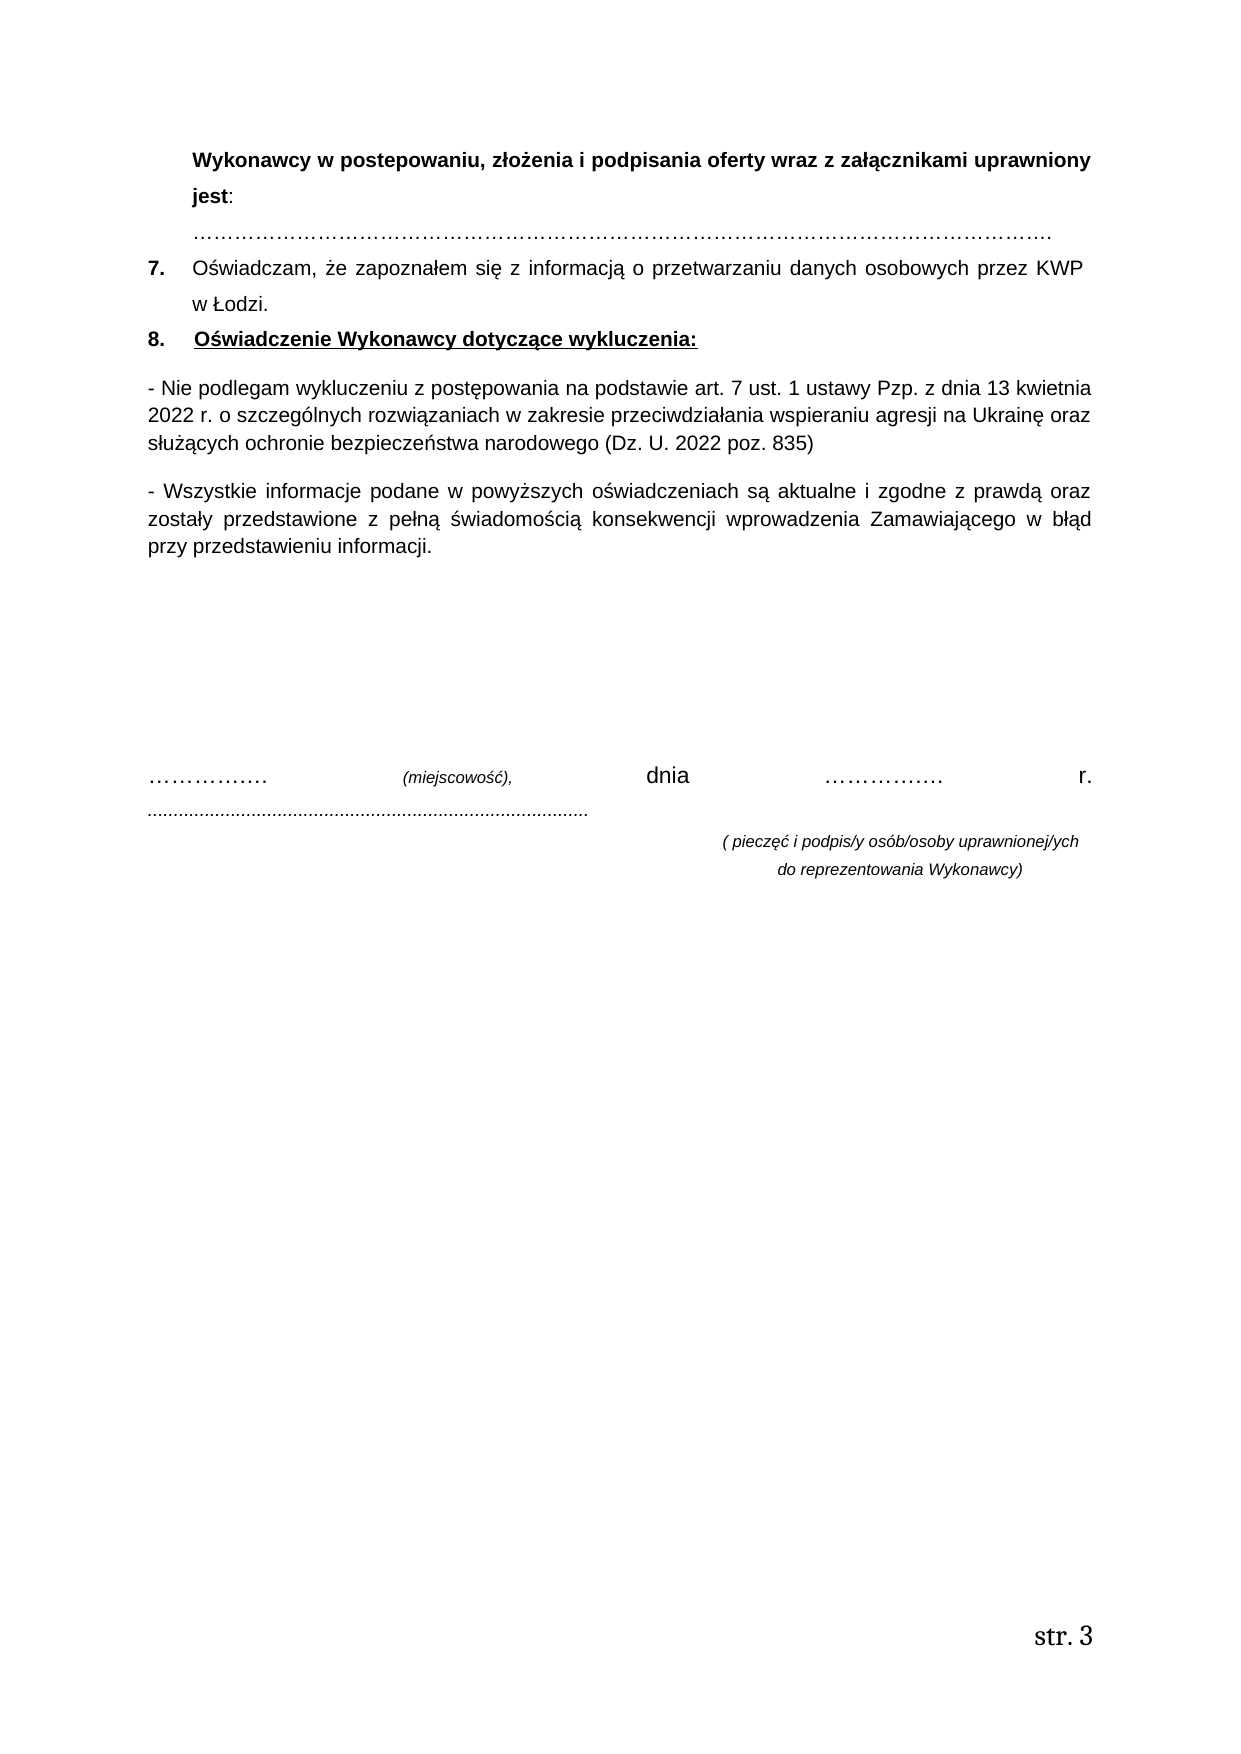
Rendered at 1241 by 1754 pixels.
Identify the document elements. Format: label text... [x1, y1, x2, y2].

text do reprezentowania Wykonawcy) [650, 860, 1152, 879]
text ( pieczęć i podpis/y osób/osoby uprawnionej/ych [650, 831, 1152, 851]
text - Nie podlegam wykluczeniu z postępowania na podstawie art. 7 ust. 1 ustawy Pzp. z dnia 13 kwietnia 2022 r. o szczególnych rozwiązaniach w zakresie przeciwdziałania wspieraniu agresji na Ukrainę oraz służących ochronie bezpieczeństwa narodowego (Dz. U. 2022 poz. 835) [148, 376, 1093, 454]
text 8. Oświadczenie Wykonawcy dotyczące wykluczenia: [148, 327, 1093, 351]
text - Wszystkie informacje podane w powyższych oświadczeniach są aktualne i zgodne z prawdą oraz zostały przedstawione z pełną świadomością konsekwencji wprowadzenia Zamawiającego w błąd przy przedstawieniu informacji. [148, 479, 1093, 558]
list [148, 148, 1093, 243]
text ………….… (miejscowość), dnia ………….… r. ..................................................................................... [148, 762, 1093, 821]
list Oświadczam, że zapoznałem się z informacją o przetwarzaniu danych osobowych przez KWP w Łodzi. [148, 255, 1093, 315]
